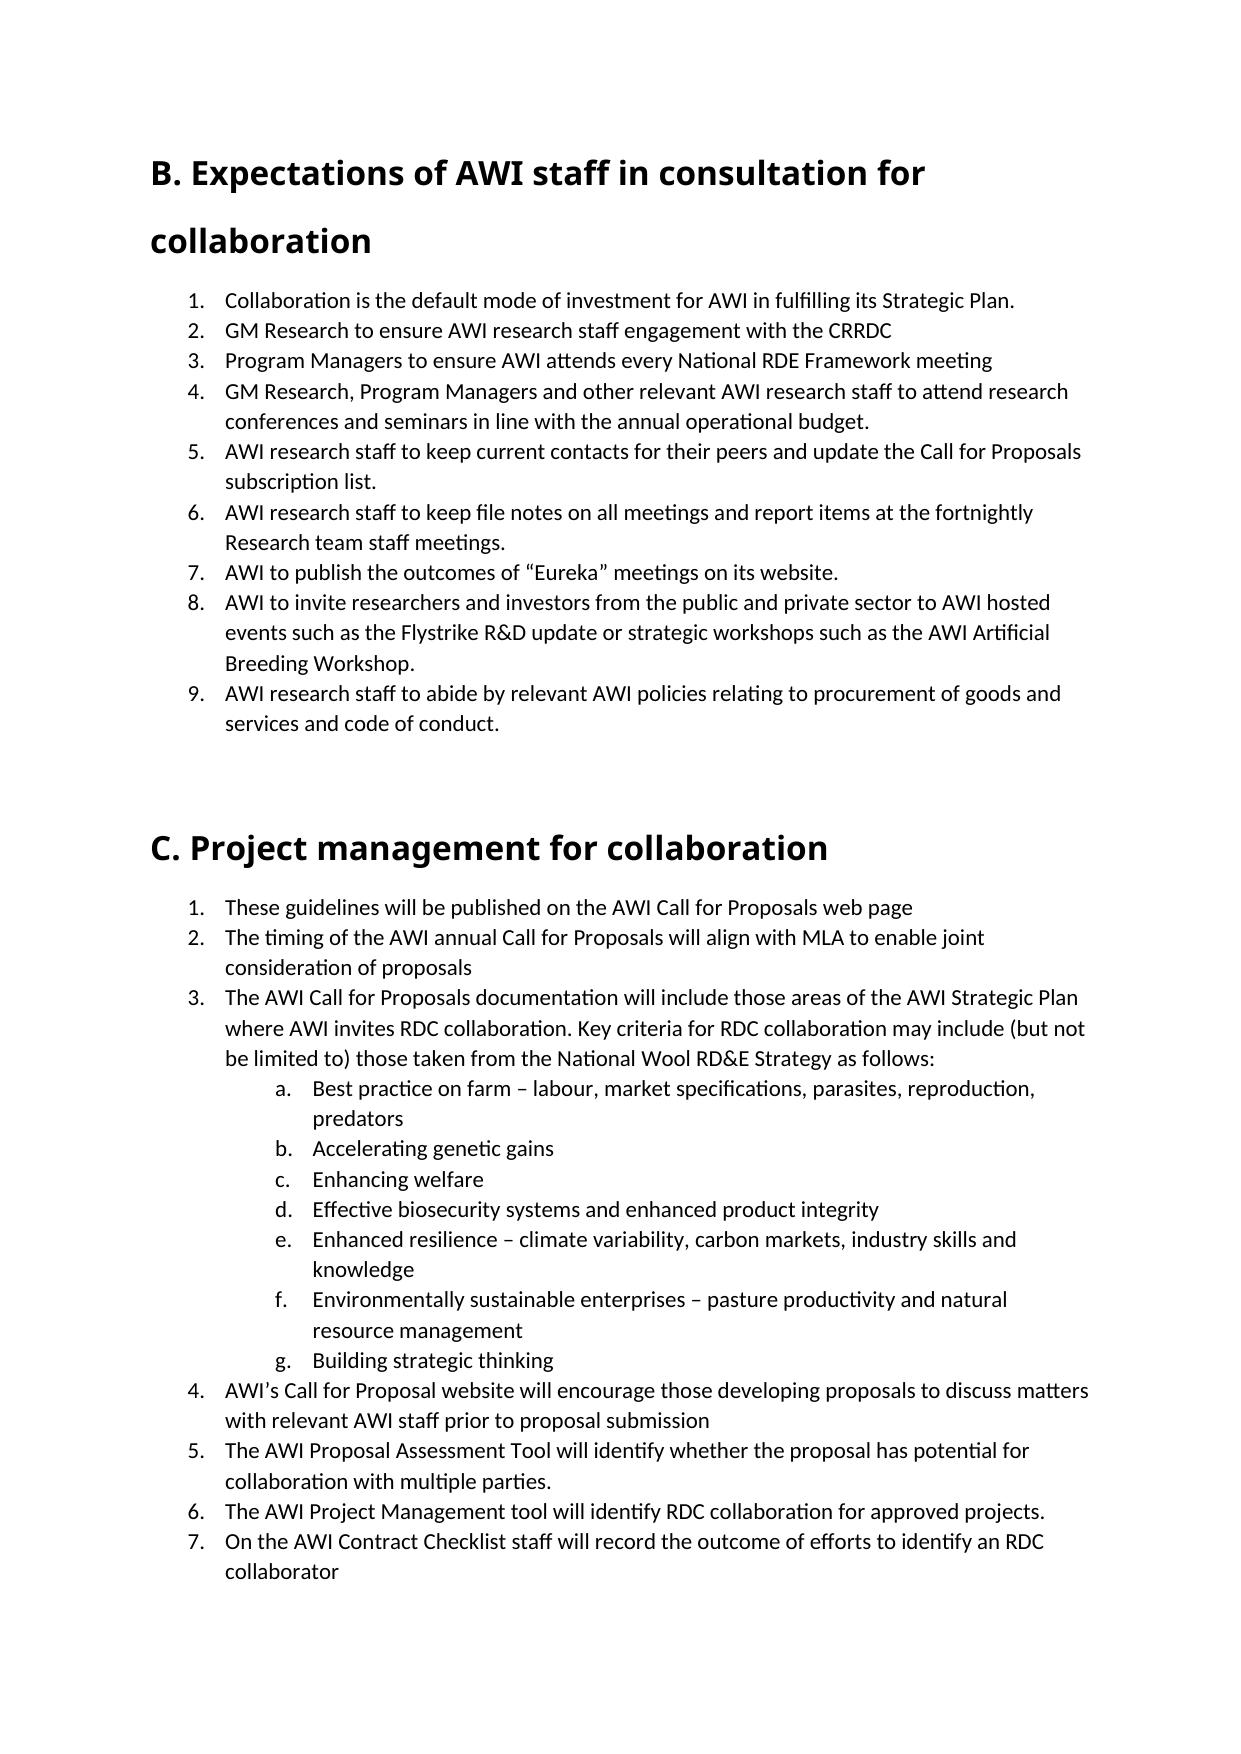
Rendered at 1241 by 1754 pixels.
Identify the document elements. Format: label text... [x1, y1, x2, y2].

list Program Managers to ensure AWI attends every National RDE Framework meeting [187, 347, 1090, 375]
list AWI’s Call for Proposal website will encourage those developing proposals to discuss matters with relevant AWI staff prior to proposal submission [187, 1376, 1090, 1434]
list Collaboration is the default mode of investment for AWI in fulfilling its Strategic Plan. [187, 286, 1090, 314]
list AWI research staff to keep current contacts for their peers and update the Call for Proposals subscription list. [187, 437, 1090, 496]
list AWI research staff to abide by relevant AWI policies relating to procurement of goods and services and code of conduct. [187, 679, 1090, 737]
list AWI to invite researchers and investors from the public and private sector to AWI hosted events such as the Flystrike R&D update or strategic workshops such as the AWI Artificial Breeding Workshop. [187, 588, 1090, 677]
subtitle B. Expectations of AWI staff in consultation for collaboration [150, 150, 1090, 263]
list Building strategic thinking [275, 1346, 1090, 1374]
list The timing of the AWI annual Call for Proposals will align with MLA to enable joint consideration of proposals [187, 923, 1090, 981]
list The AWI Call for Proposals documentation will include those areas of the AWI Strategic Plan where AWI invites RDC collaboration. Key criteria for RDC collaboration may include (but not be limited to) those taken from the National Wool RD&E Strategy as follows: [187, 983, 1090, 1072]
list GM Research, Program Managers and other relevant AWI research staff to attend research conferences and seminars in line with the annual operational budget. [187, 377, 1090, 435]
list Environmentally sustainable enterprises – pasture productivity and natural resource management [275, 1286, 1090, 1344]
list Best practice on farm – labour, market specifications, parasites, reproduction, predators [275, 1074, 1090, 1132]
list On the AWI Contract Checklist staff will record the outcome of efforts to identify an RDC collaborator [187, 1527, 1090, 1586]
list Accelerating genetic gains [275, 1134, 1090, 1163]
list Effective biosecurity systems and enhanced product integrity [275, 1195, 1090, 1223]
list Enhanced resilience – climate variability, carbon markets, industry skills and knowledge [275, 1225, 1090, 1283]
list AWI research staff to keep file notes on all meetings and report items at the fortnightly Research team staff meetings. [187, 498, 1090, 556]
list These guidelines will be published on the AWI Call for Proposals web page [187, 893, 1090, 921]
list The AWI Project Management tool will identify RDC collaboration for approved projects. [187, 1497, 1090, 1525]
list GM Research to ensure AWI research staff engagement with the CRRDC [187, 316, 1090, 344]
list Enhancing welfare [275, 1165, 1090, 1193]
list AWI to publish the outcomes of “Eureka” meetings on its website. [187, 558, 1090, 586]
subtitle C. Project management for collaboration [150, 825, 1090, 870]
list The AWI Proposal Assessment Tool will identify whether the proposal has potential for collaboration with multiple parties. [187, 1437, 1090, 1495]
